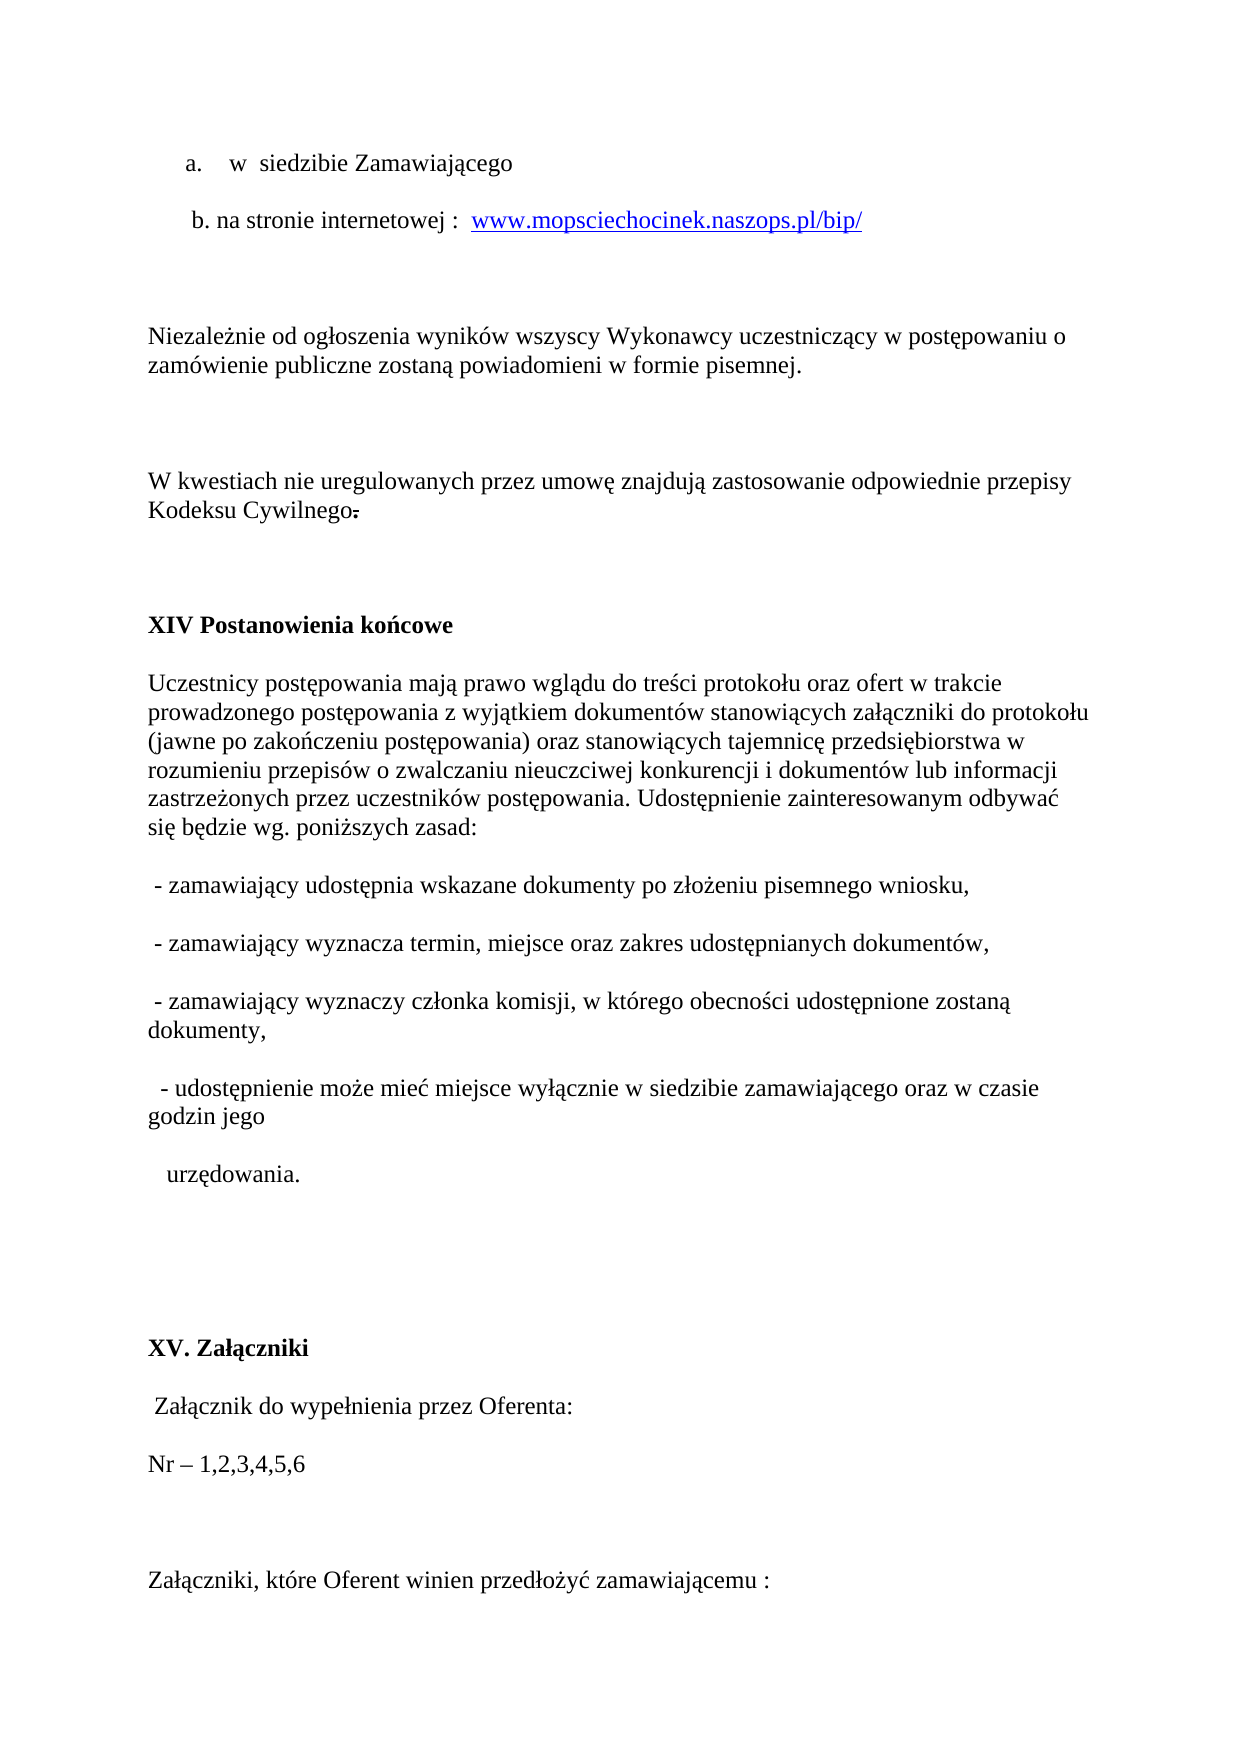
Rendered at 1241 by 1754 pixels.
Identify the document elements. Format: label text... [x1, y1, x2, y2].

text XIV Postanowienia końcowe [148, 611, 1093, 639]
text b. na stronie internetowej : www.mopsciechocinek.naszops.pl/bip/ [166, 206, 1093, 234]
text - zamawiający udostępnia wskazane dokumenty po złożeniu pisemnego wniosku, [148, 870, 1093, 899]
text Uczestnicy postępowania mają prawo wglądu do treści protokołu oraz ofert w trakcie prowadzonego postępowania z wyjątkiem dokumentów stanowiących załączniki do protokołu (jawne po zakończeniu postępowania) oraz stanowiących tajemnicę przedsiębiorstwa w rozumieniu przepisów o zwalczaniu nieuczciwej konkurencji i dokumentów lub informacji zastrzeżonych przez uczestników postępowania. Udostępnienie zainteresowanym odbywać się będzie wg. poniższych zasad: [148, 668, 1093, 841]
text Załączniki, które Oferent winien przedłożyć zamawiającemu : [148, 1565, 1093, 1593]
text - zamawiający wyznacza termin, miejsce oraz zakres udostępnianych dokumentów, [148, 928, 1093, 957]
text Załącznik do wypełnienia przez Oferenta: [148, 1391, 1093, 1420]
list w siedzibie Zamawiającego [185, 148, 1093, 176]
text urzędowania. [148, 1159, 1093, 1188]
text Niezależnie od ogłoszenia wyników wszyscy Wykonawcy uczestniczący w postępowaniu o zamówienie publiczne zostaną powiadomieni w formie pisemnej. [148, 321, 1093, 379]
text - zamawiający wyznaczy członka komisji, w którego obecności udostępnione zostaną dokumenty, [148, 986, 1093, 1043]
text Nr – 1,2,3,4,5,6 [148, 1449, 1093, 1478]
text W kwestiach nie uregulowanych przez umowę znajdują zastosowanie odpowiednie przepisy Kodeksu Cywilnego. [148, 466, 1093, 523]
text - udostępnienie może mieć miejsce wyłącznie w siedzibie zamawiającego oraz w czasie godzin jego [148, 1073, 1093, 1130]
text XV. Załączniki [148, 1333, 1093, 1362]
